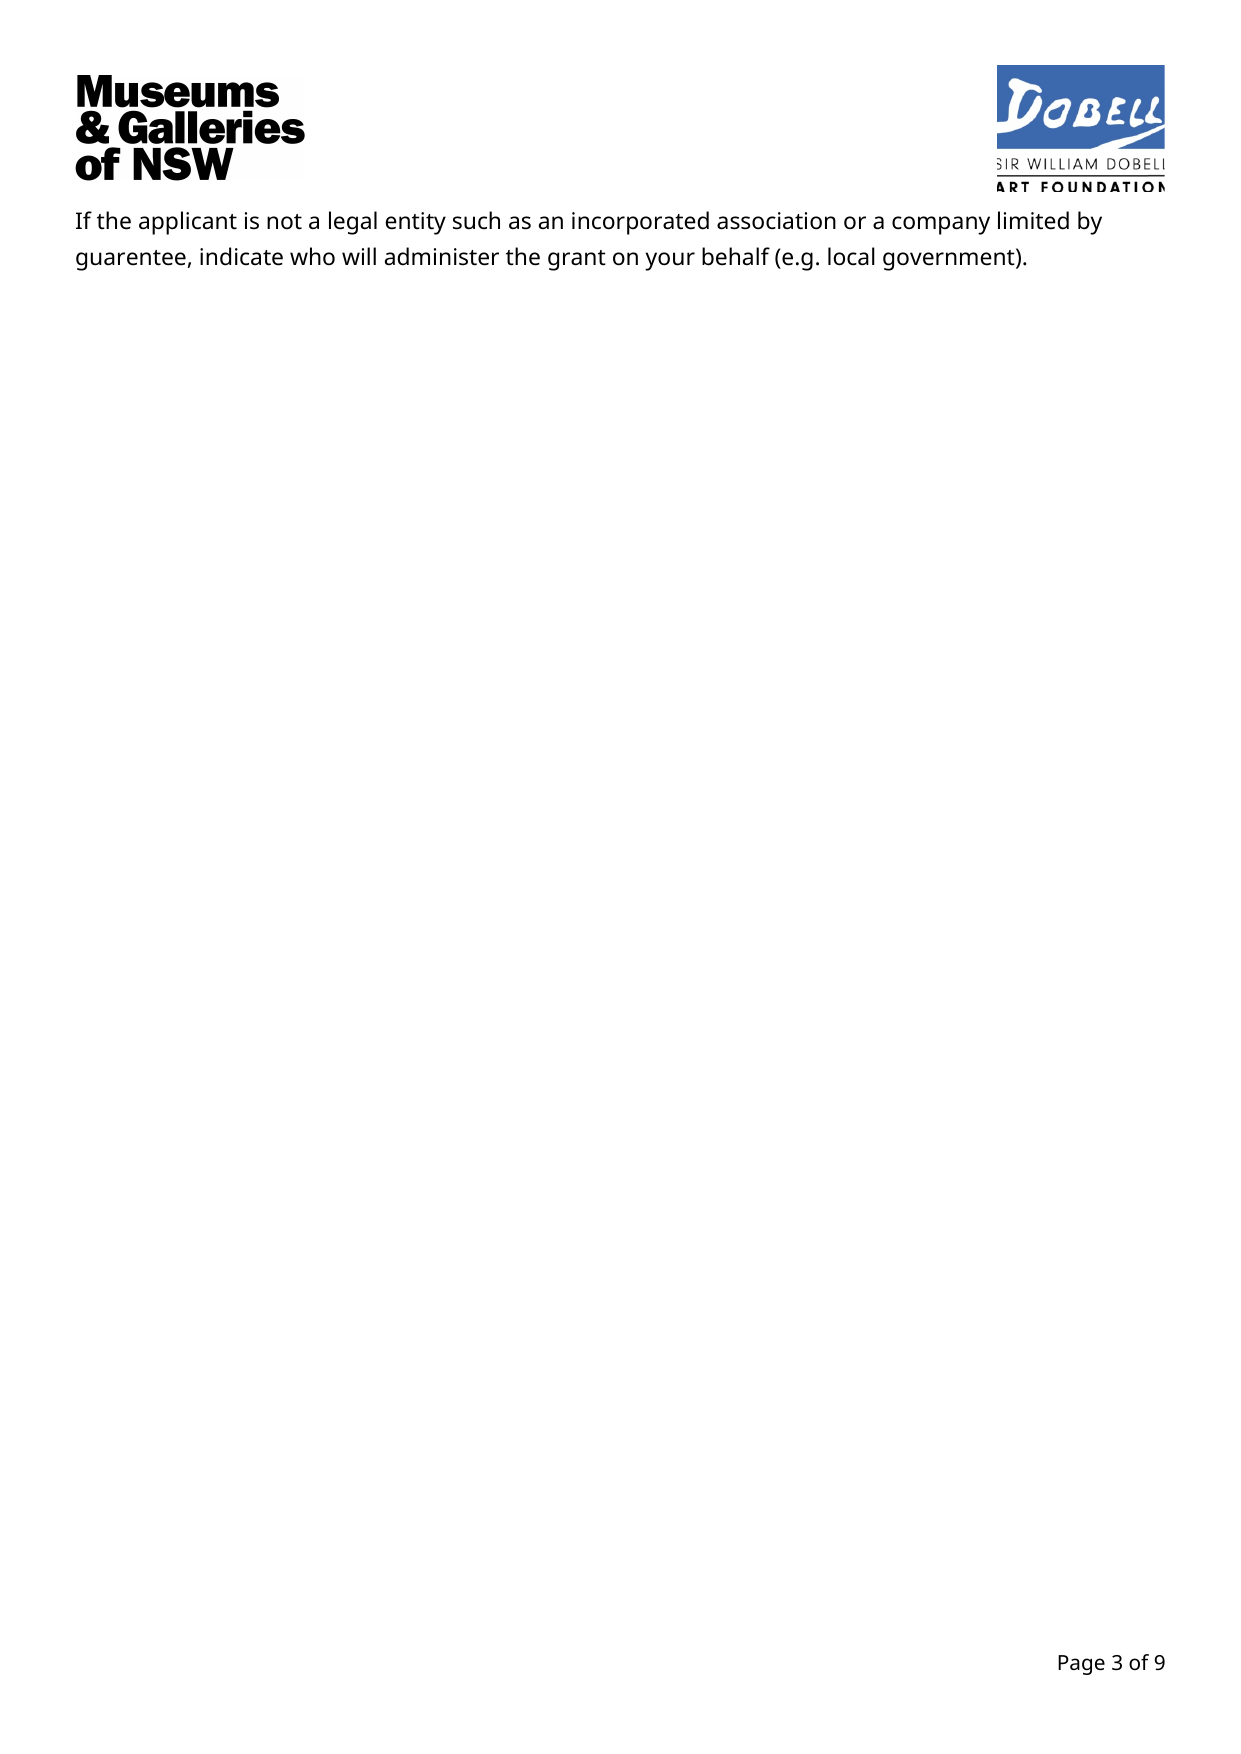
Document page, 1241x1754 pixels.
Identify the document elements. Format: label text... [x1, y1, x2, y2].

picture [995, 65, 1165, 191]
picture [75, 75, 305, 181]
text If the applicant is not a legal entity such as an incorporated association or a company limited by guarentee, indicate who will administer the grant on your behalf (e.g. local government). [75, 205, 1165, 272]
